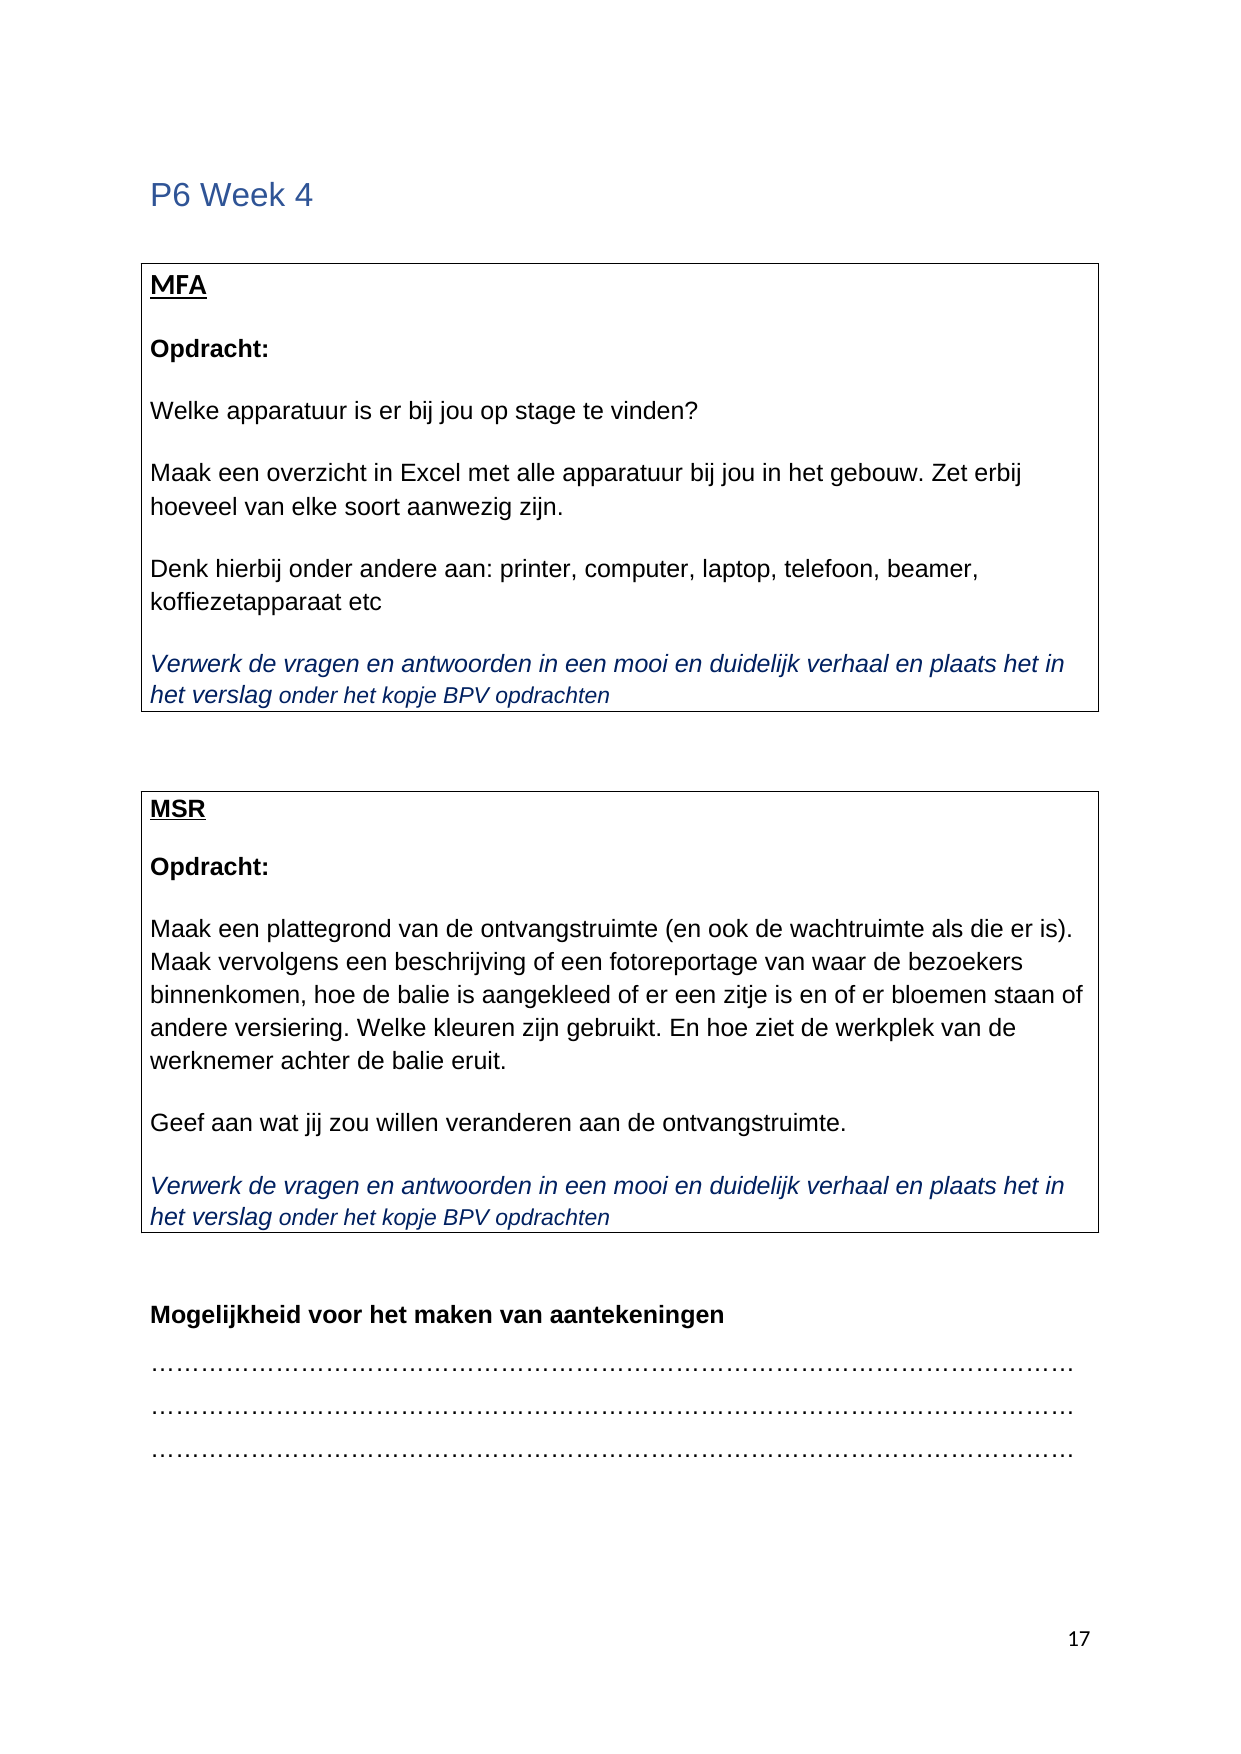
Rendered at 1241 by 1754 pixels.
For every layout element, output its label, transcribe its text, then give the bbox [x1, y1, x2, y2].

text Mogelijkheid voor het maken van aantekeningen [150, 1300, 1090, 1329]
text Verwerk de vragen en antwoorden in een mooi en duidelijk verhaal en plaats het in het verslag onder het kopje BPV opdrachten [142, 646, 1098, 711]
text ……………………………………………………………………………………………………………………………………………………………………………………………………………………………………………………………………………………………………… [150, 1348, 1090, 1463]
text Opdracht: [142, 331, 1098, 363]
text Maak een overzicht in Excel met alle apparatuur bij jou in het gebouw. Zet erbij hoeveel van elke soort aanwezig zijn. [142, 455, 1098, 520]
text MFA [142, 264, 1098, 302]
text Welke apparatuur is er bij jou op stage te vinden? [142, 393, 1098, 425]
text MSR [142, 792, 1098, 823]
text Maak een plattegrond van de ontvangstruimte (en ook de wachtruimte als die er is). Maak vervolgens een beschrijving of een fotoreportage van waar de bezoekers binnenkomen, hoe de balie is aangekleed of er een zitje is en of er bloemen staan of andere versiering. Welke kleuren zijn gebruikt. En hoe ziet de werkplek van de werknemer achter de balie eruit. [142, 911, 1098, 1075]
text Denk hierbij onder andere aan: printer, computer, laptop, telefoon, beamer, koffiezetapparaat etc [142, 551, 1098, 615]
text Verwerk de vragen en antwoorden in een mooi en duidelijk verhaal en plaats het in het verslag onder het kopje BPV opdrachten [142, 1167, 1098, 1232]
text Opdracht: [142, 849, 1098, 881]
text Geef aan wat jij zou willen veranderen aan de ontvangstruimte. [142, 1105, 1098, 1137]
subtitle P6 Week 4 [150, 175, 1090, 213]
